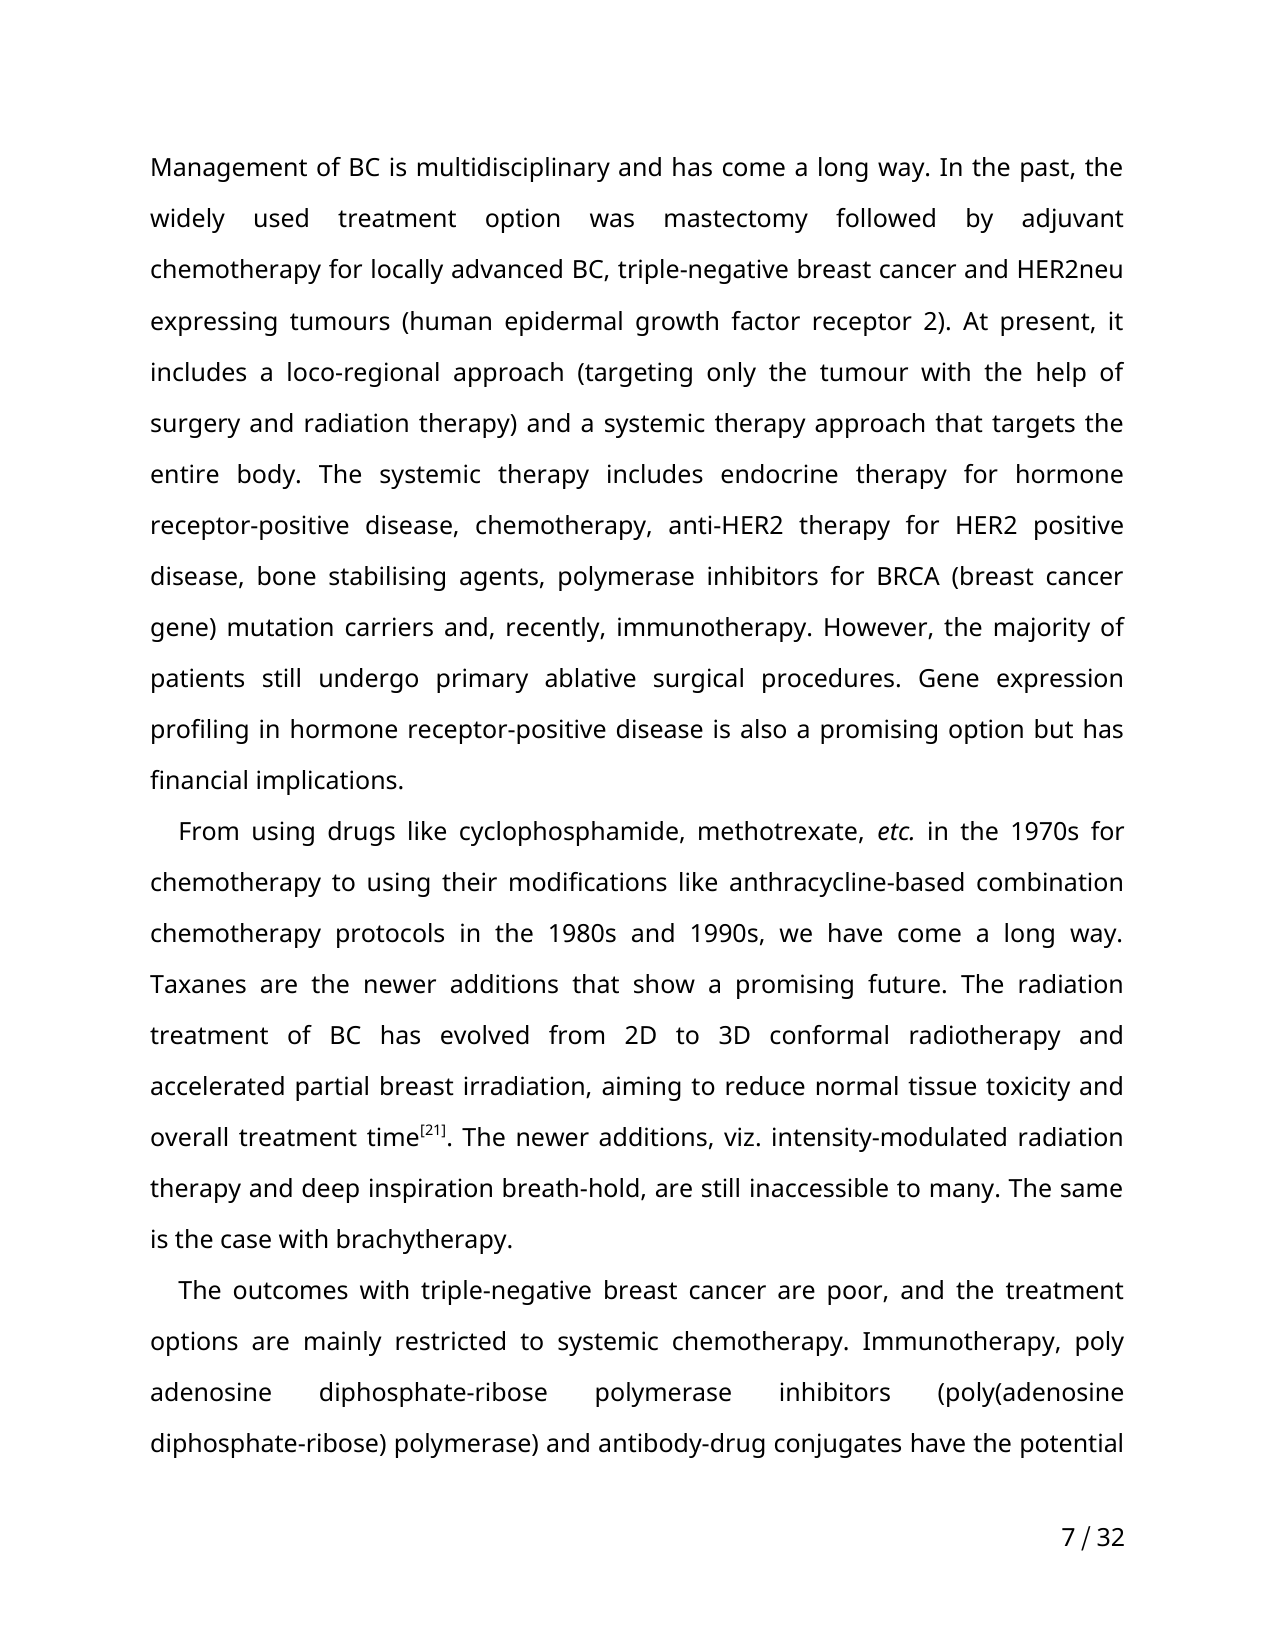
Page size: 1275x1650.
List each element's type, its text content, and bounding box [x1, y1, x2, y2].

text Management of BC is multidisciplinary and has come a long way. In the past, the widely used treatment option was mastectomy followed by adjuvant chemotherapy for locally advanced BC, triple-negative breast cancer and HER2neu expressing tumours (human epidermal growth factor receptor 2). At present, it includes a loco-regional approach (targeting only the tumour with the help of surgery and radiation therapy) and a systemic therapy approach that targets the entire body. The systemic therapy includes endocrine therapy for hormone receptor-positive disease, chemotherapy, anti-HER2 therapy for HER2 positive disease, bone stabilising agents, polymerase inhibitors for BRCA (breast cancer gene) mutation carriers and, recently, immunotherapy. However, the majority of patients still undergo primary ablative surgical procedures. Gene expression profiling in hormone receptor-positive disease is also a promising option but has financial implications. [150, 150, 1125, 797]
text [150, 1273, 1125, 1460]
text From using drugs like cyclophosphamide, methotrexate, etc. in the 1970s for chemotherapy to using their modifications like anthracycline-based combination chemotherapy protocols in the 1980s and 1990s, we have come a long way. Taxanes are the newer additions that show a promising future. The radiation treatment of BC has evolved from 2D to 3D conformal radiotherapy and accelerated partial breast irradiation, aiming to reduce normal tissue toxicity and overall treatment time[21]. The newer additions, viz. intensity-modulated radiation therapy and deep inspiration breath-hold, are still inaccessible to many. The same is the case with brachytherapy. [150, 813, 1125, 1256]
